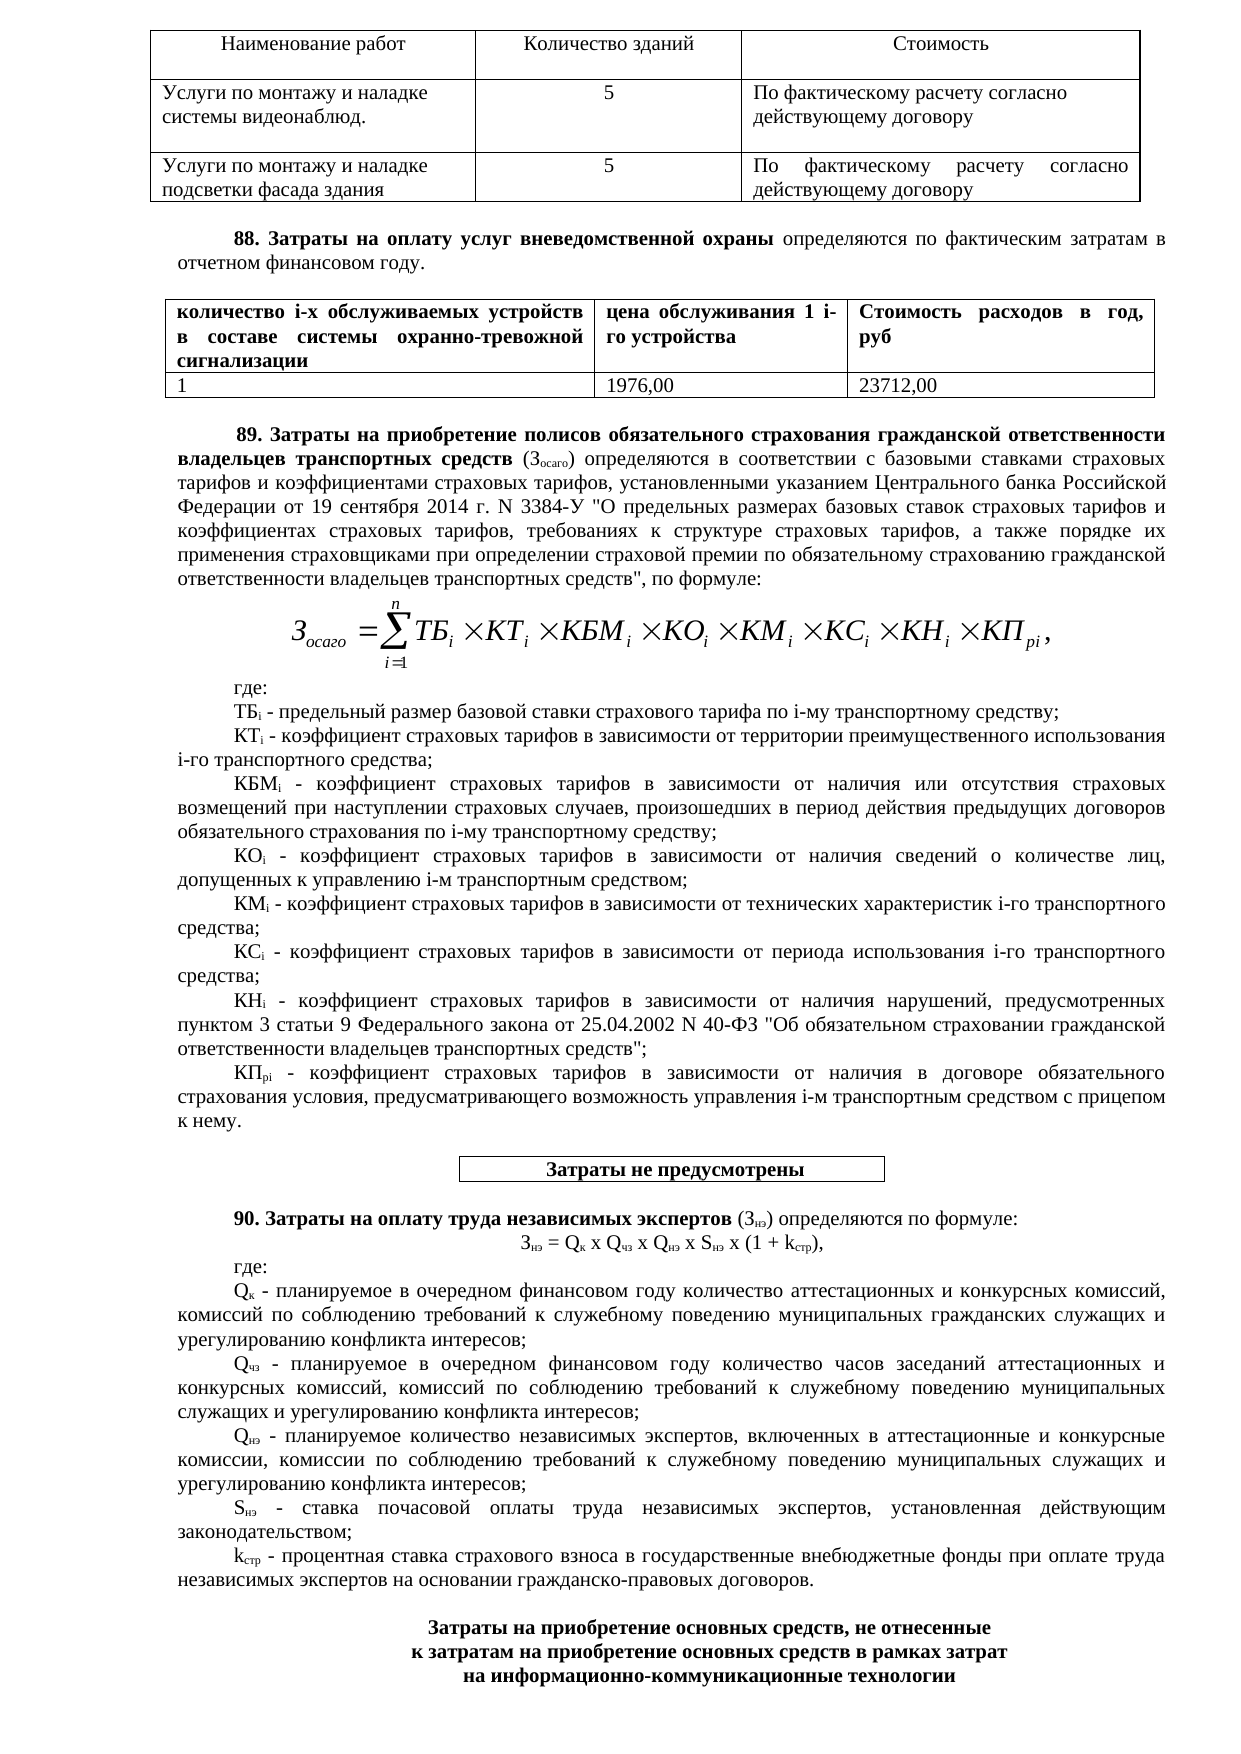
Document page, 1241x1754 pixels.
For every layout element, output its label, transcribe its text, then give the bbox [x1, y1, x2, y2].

table_cell 1 [166, 373, 594, 397]
table_cell Услуги по монтажу и наладке системы видеонаблюд. [151, 80, 475, 152]
text на информационно-коммуникационные технологии [177, 1663, 1167, 1687]
text kстр - процентная ставка страхового взноса в государственные внебюджетные фонды при оплате труда независимых экспертов на основании гражданско-правовых договоров. [177, 1543, 1167, 1591]
table_cell 5 [476, 80, 741, 152]
text КОi - коэффициент страховых тарифов в зависимости от наличия сведений о количестве лиц, допущенных к управлению i-м транспортным средством; [177, 843, 1167, 891]
table_header Затраты не предусмотрены [460, 1157, 884, 1181]
table_cell Услуги по монтажу и наладке подсветки фасада здания [151, 153, 475, 201]
text Qнэ - планируемое количество независимых экспертов, включенных в аттестационные и конкурсные комиссии, комиссии по соблюдению требований к служебному поведению муниципальных служащих и урегулированию конфликта интересов; [177, 1423, 1167, 1495]
table_cell 23712,00 [848, 373, 1154, 397]
text ТБi - предельный размер базовой ставки страхового тарифа по i-му транспортному средству; [177, 699, 1167, 723]
text Затраты на приобретение основных средств, не отнесенные [177, 1615, 1167, 1639]
text 90. Затраты на оплату труда независимых экспертов (Знэ) определяются по формуле: [177, 1206, 1167, 1230]
table_header Наименование работ [151, 31, 475, 79]
table_header Стоимость расходов в год, руб [848, 300, 1154, 372]
text 89. Затраты на приобретение полисов обязательного страхования гражданской ответственности владельцев транспортных средств (Зосаго) определяются в соответствии с базовыми ставками страховых тарифов и коэффициентами страховых тарифов, установленными указанием Центрального банка Российской Федерации от 19 сентября 2014 г. N 3384-У "О предельных размерах базовых ставок страховых тарифов и коэффициентах страховых тарифов, требованиях к структуре страховых тарифов, а также порядке их применения страховщиками при определении страховой премии по обязательному страхованию гражданской ответственности владельцев транспортных средств", по формуле: [177, 422, 1167, 590]
text где: [177, 1254, 1167, 1278]
text Qчз - планируемое в очередном финансовом году количество часов заседаний аттестационных и конкурсных комиссий, комиссий по соблюдению требований к служебному поведению муниципальных служащих и урегулированию конфликта интересов; [177, 1351, 1167, 1423]
text КПpi - коэффициент страховых тарифов в зависимости от наличия в договоре обязательного страхования условия, предусматривающего возможность управления i-м транспортным средством с прицепом к нему. [177, 1060, 1167, 1132]
table_cell 1976,00 [595, 373, 847, 397]
text Знэ = Qк x Qчз x Qнэ x Sнэ x (1 + kстр), [177, 1230, 1167, 1254]
text КНi - коэффициент страховых тарифов в зависимости от наличия нарушений, предусмотренных пунктом 3 статьи 9 Федерального закона от 25.04.2002 N 40-ФЗ "Об обязательном страховании гражданской ответственности владельцев транспортных средств"; [177, 987, 1167, 1060]
table_header Количество зданий [476, 31, 741, 79]
table_header Стоимость [742, 31, 1139, 79]
text 88. Затраты на оплату услуг вневедомственной охраны определяются по фактическим затратам в отчетном финансовом году. [177, 226, 1167, 274]
table_header цена обслуживания 1 i-го устройства [595, 300, 847, 372]
text КБМi - коэффициент страховых тарифов в зависимости от наличия или отсутствия страховых возмещений при наступлении страховых случаев, произошедших в период действия предыдущих договоров обязательного страхования по i-му транспортному средству; [177, 771, 1167, 843]
text Qк - планируемое в очередном финансовом году количество аттестационных и конкурсных комиссий, комиссий по соблюдению требований к служебному поведению муниципальных гражданских служащих и урегулированию конфликта интересов; [177, 1278, 1167, 1351]
table_cell По фактическому расчету согласно действующему договору [742, 153, 1139, 201]
text КМi - коэффициент страховых тарифов в зависимости от технических характеристик i-го транспортного средства; [177, 891, 1167, 939]
table_cell По фактическому расчету согласно действующему договору [742, 80, 1139, 152]
table_header количество i-х обслуживаемых устройств в составе системы охранно-тревожной сигнализации [166, 300, 594, 372]
text Sнэ - ставка почасовой оплаты труда независимых экспертов, установленная действующим законодательством; [177, 1495, 1167, 1543]
text где: [177, 675, 1167, 699]
text к затратам на приобретение основных средств в рамках затрат [177, 1639, 1167, 1663]
text КСi - коэффициент страховых тарифов в зависимости от периода использования i-го транспортного средства; [177, 939, 1167, 987]
text КТi - коэффициент страховых тарифов в зависимости от территории преимущественного использования i-го транспортного средства; [177, 723, 1167, 771]
table_cell 5 [476, 153, 741, 201]
